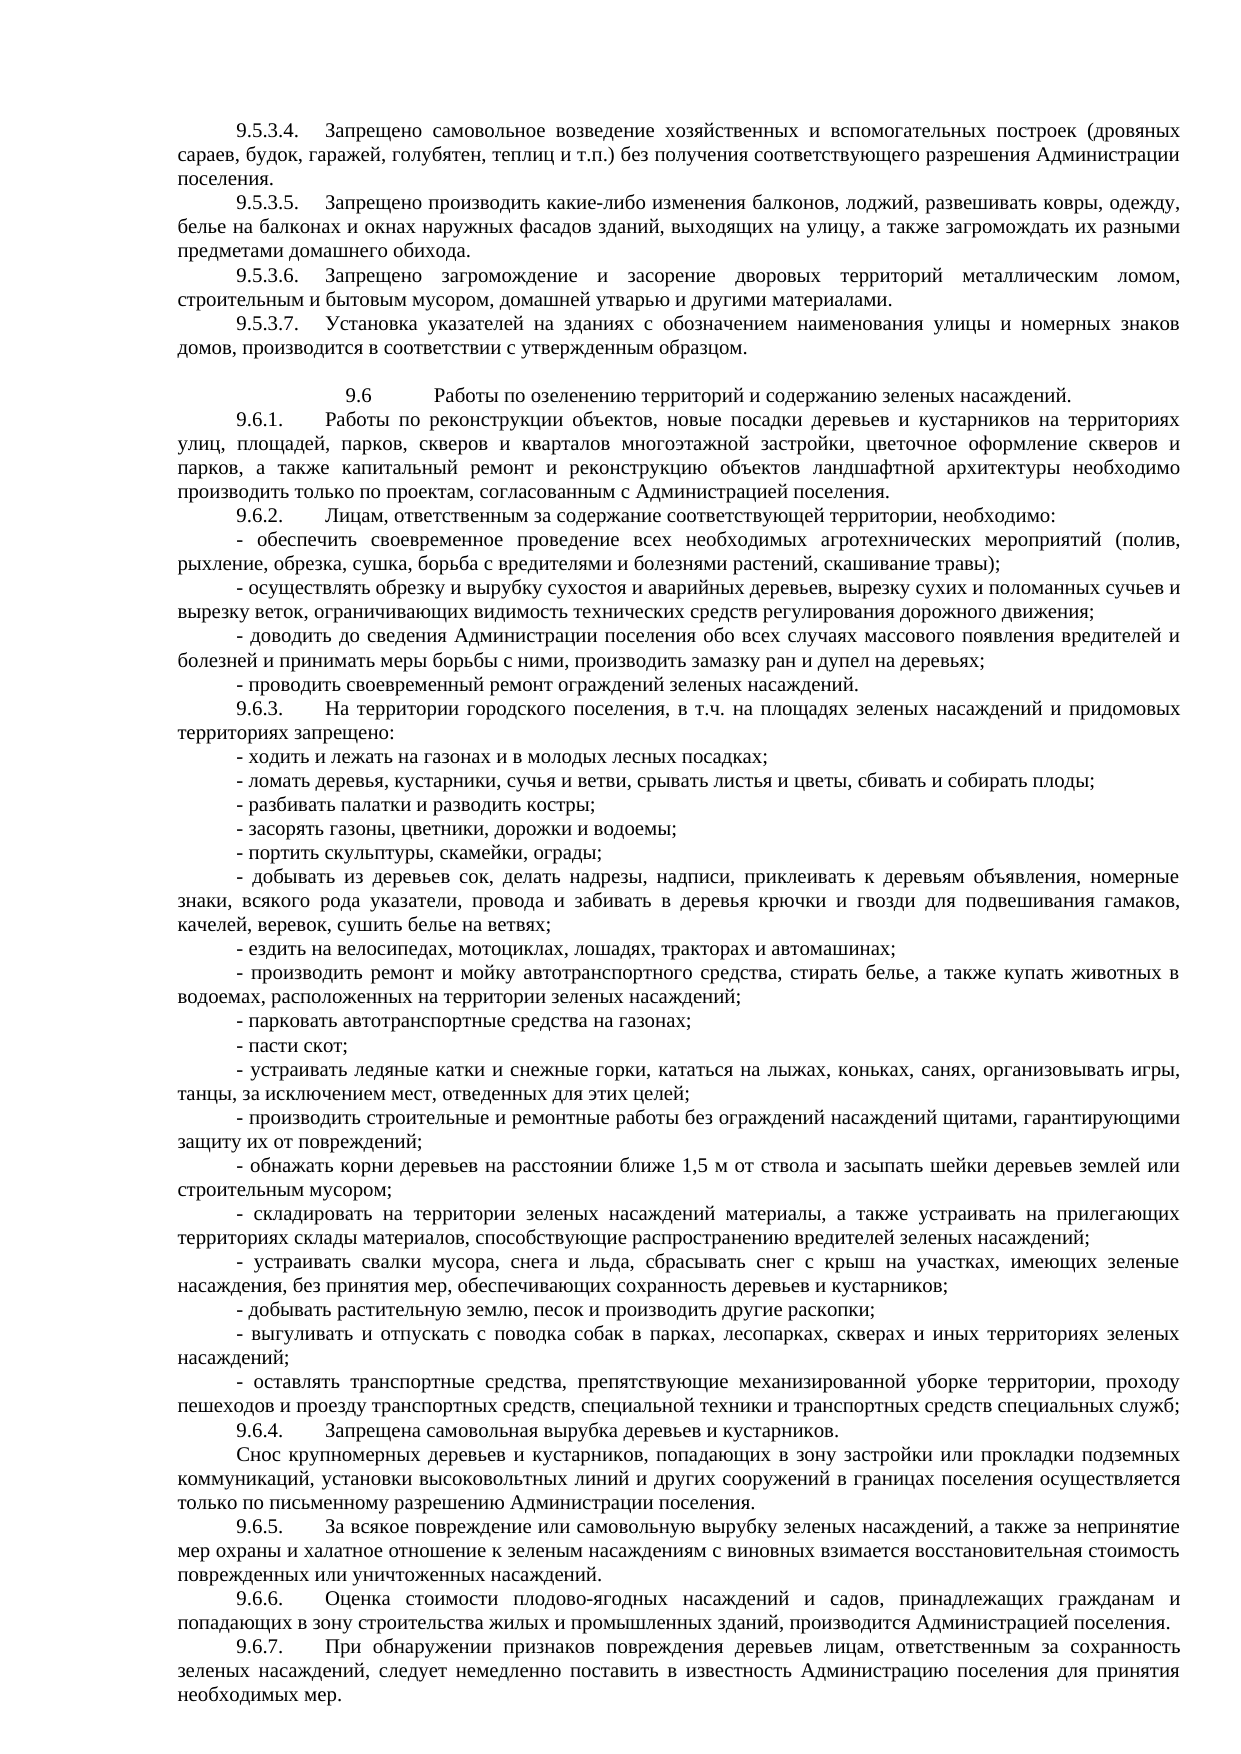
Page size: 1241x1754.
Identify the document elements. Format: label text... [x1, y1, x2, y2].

text - устраивать ледяные катки и снежные горки, кататься на лыжах, коньках, санях, организовывать игры, танцы, за исключением мест, отведенных для этих целей; [177, 1057, 1181, 1105]
text 9.6.6. Оценка стоимости плодово-ягодных насаждений и садов, принадлежащих гражданам и попадающих в зону строительства жилых и промышленных зданий, производится Администрацией поселения. [177, 1586, 1181, 1634]
text - пасти скот; [177, 1032, 1181, 1057]
text - складировать на территории зеленых насаждений материалы, а также устраивать на прилегающих территориях склады материалов, способствующие распространению вредителей зеленых насаждений; [177, 1201, 1181, 1249]
text - обнажать корни деревьев на расстоянии ближе 1,5 м от ствола и засыпать шейки деревьев землей или строительным мусором; [177, 1153, 1181, 1201]
text - засорять газоны, цветники, дорожки и водоемы; [177, 816, 1181, 840]
text 9.5.3.6. Запрещено загромождение и засорение дворовых территорий металлическим ломом, строительным и бытовым мусором, домашней утварью и другими материалами. [177, 262, 1181, 311]
text 9.5.3.7. Установка указателей на зданиях с обозначением наименования улицы и номерных знаков домов, производится в соответствии с утвержденным образцом. [177, 311, 1181, 359]
text - парковать автотранспортные средства на газонах; [177, 1008, 1181, 1032]
text 9.5.3.4. Запрещено самовольное возведение хозяйственных и вспомогательных построек (дровяных сараев, будок, гаражей, голубятен, теплиц и т.п.) без получения соответствующего разрешения Администрации поселения. [177, 118, 1181, 190]
text 9.6.4. Запрещена самовольная вырубка деревьев и кустарников. [177, 1417, 1181, 1442]
text - производить строительные и ремонтные работы без ограждений насаждений щитами, гарантирующими защиту их от повреждений; [177, 1105, 1181, 1153]
text 9.6.1. Работы по реконструкции объектов, новые посадки деревьев и кустарников на территориях улиц, площадей, парков, скверов и кварталов многоэтажной застройки, цветочное оформление скверов и парков, а также капитальный ремонт и реконструкцию объектов ландшафтной архитектуры необходимо производить только по проектам, согласованным с Администрацией поселения. [177, 407, 1181, 503]
text 9.6.5. За всякое повреждение или самовольную вырубку зеленых насаждений, а также за непринятие мер охраны и халатное отношение к зеленым насаждениям с виновных взимается восстановительная стоимость поврежденных или уничтоженных насаждений. [177, 1514, 1181, 1586]
text - доводить до сведения Администрации поселения обо всех случаях массового появления вредителей и болезней и принимать меры борьбы с ними, производить замазку ран и дупел на деревьях; [177, 623, 1181, 672]
text - ездить на велосипедах, мотоциклах, лошадях, тракторах и автомашинах; [177, 936, 1181, 960]
text - портить скульптуры, скамейки, ограды; [177, 840, 1181, 864]
text Снос крупномерных деревьев и кустарников, попадающих в зону застройки или прокладки подземных коммуникаций, установки высоковольтных линий и других сооружений в границах поселения осуществляется только по письменному разрешению Администрации поселения. [177, 1442, 1181, 1514]
text 9.6 Работы по озеленению территорий и содержанию зеленых насаждений. [177, 383, 1181, 407]
text - устраивать свалки мусора, снега и льда, сбрасывать снег с крыш на участках, имеющих зеленые насаждения, без принятия мер, обеспечивающих сохранность деревьев и кустарников; [177, 1249, 1181, 1297]
text - производить ремонт и мойку автотранспортного средства, стирать белье, а также купать животных в водоемах, расположенных на территории зеленых насаждений; [177, 960, 1181, 1008]
text 9.6.7. При обнаружении признаков повреждения деревьев лицам, ответственным за сохранность зеленых насаждений, следует немедленно поставить в известность Администрацию поселения для принятия необходимых мер. [177, 1634, 1181, 1706]
text 9.6.3. На территории городского поселения, в т.ч. на площадях зеленых насаждений и придомовых территориях запрещено: [177, 696, 1181, 744]
text - проводить своевременный ремонт ограждений зеленых насаждений. [177, 672, 1181, 696]
text - выгуливать и отпускать с поводка собак в парках, лесопарках, скверах и иных территориях зеленых насаждений; [177, 1321, 1181, 1369]
text - добывать растительную землю, песок и производить другие раскопки; [177, 1297, 1181, 1321]
text - разбивать палатки и разводить костры; [177, 792, 1181, 816]
text - ломать деревья, кустарники, сучья и ветви, срывать листья и цветы, сбивать и собирать плоды; [177, 768, 1181, 792]
text - ходить и лежать на газонах и в молодых лесных посадках; [177, 744, 1181, 768]
text - добывать из деревьев сок, делать надрезы, надписи, приклеивать к деревьям объявления, номерные знаки, всякого рода указатели, провода и забивать в деревья крючки и гвозди для подвешивания гамаков, качелей, веревок, сушить белье на ветвях; [177, 864, 1181, 936]
text - оставлять транспортные средства, препятствующие механизированной уборке территории, проходу пешеходов и проезду транспортных средств, специальной техники и транспортных средств специальных служб; [177, 1369, 1181, 1417]
text - обеспечить своевременное проведение всех необходимых агротехнических мероприятий (полив, рыхление, обрезка, сушка, борьба с вредителями и болезнями растений, скашивание травы); [177, 527, 1181, 575]
text - осуществлять обрезку и вырубку сухостоя и аварийных деревьев, вырезку сухих и поломанных сучьев и вырезку веток, ограничивающих видимость технических средств регулирования дорожного движения; [177, 575, 1181, 623]
text 9.6.2. Лицам, ответственным за содержание соответствующей территории, необходимо: [177, 503, 1181, 527]
text 9.5.3.5. Запрещено производить какие-либо изменения балконов, лоджий, развешивать ковры, одежду, белье на балконах и окнах наружных фасадов зданий, выходящих на улицу, а также загромождать их разными предметами домашнего обихода. [177, 190, 1181, 262]
